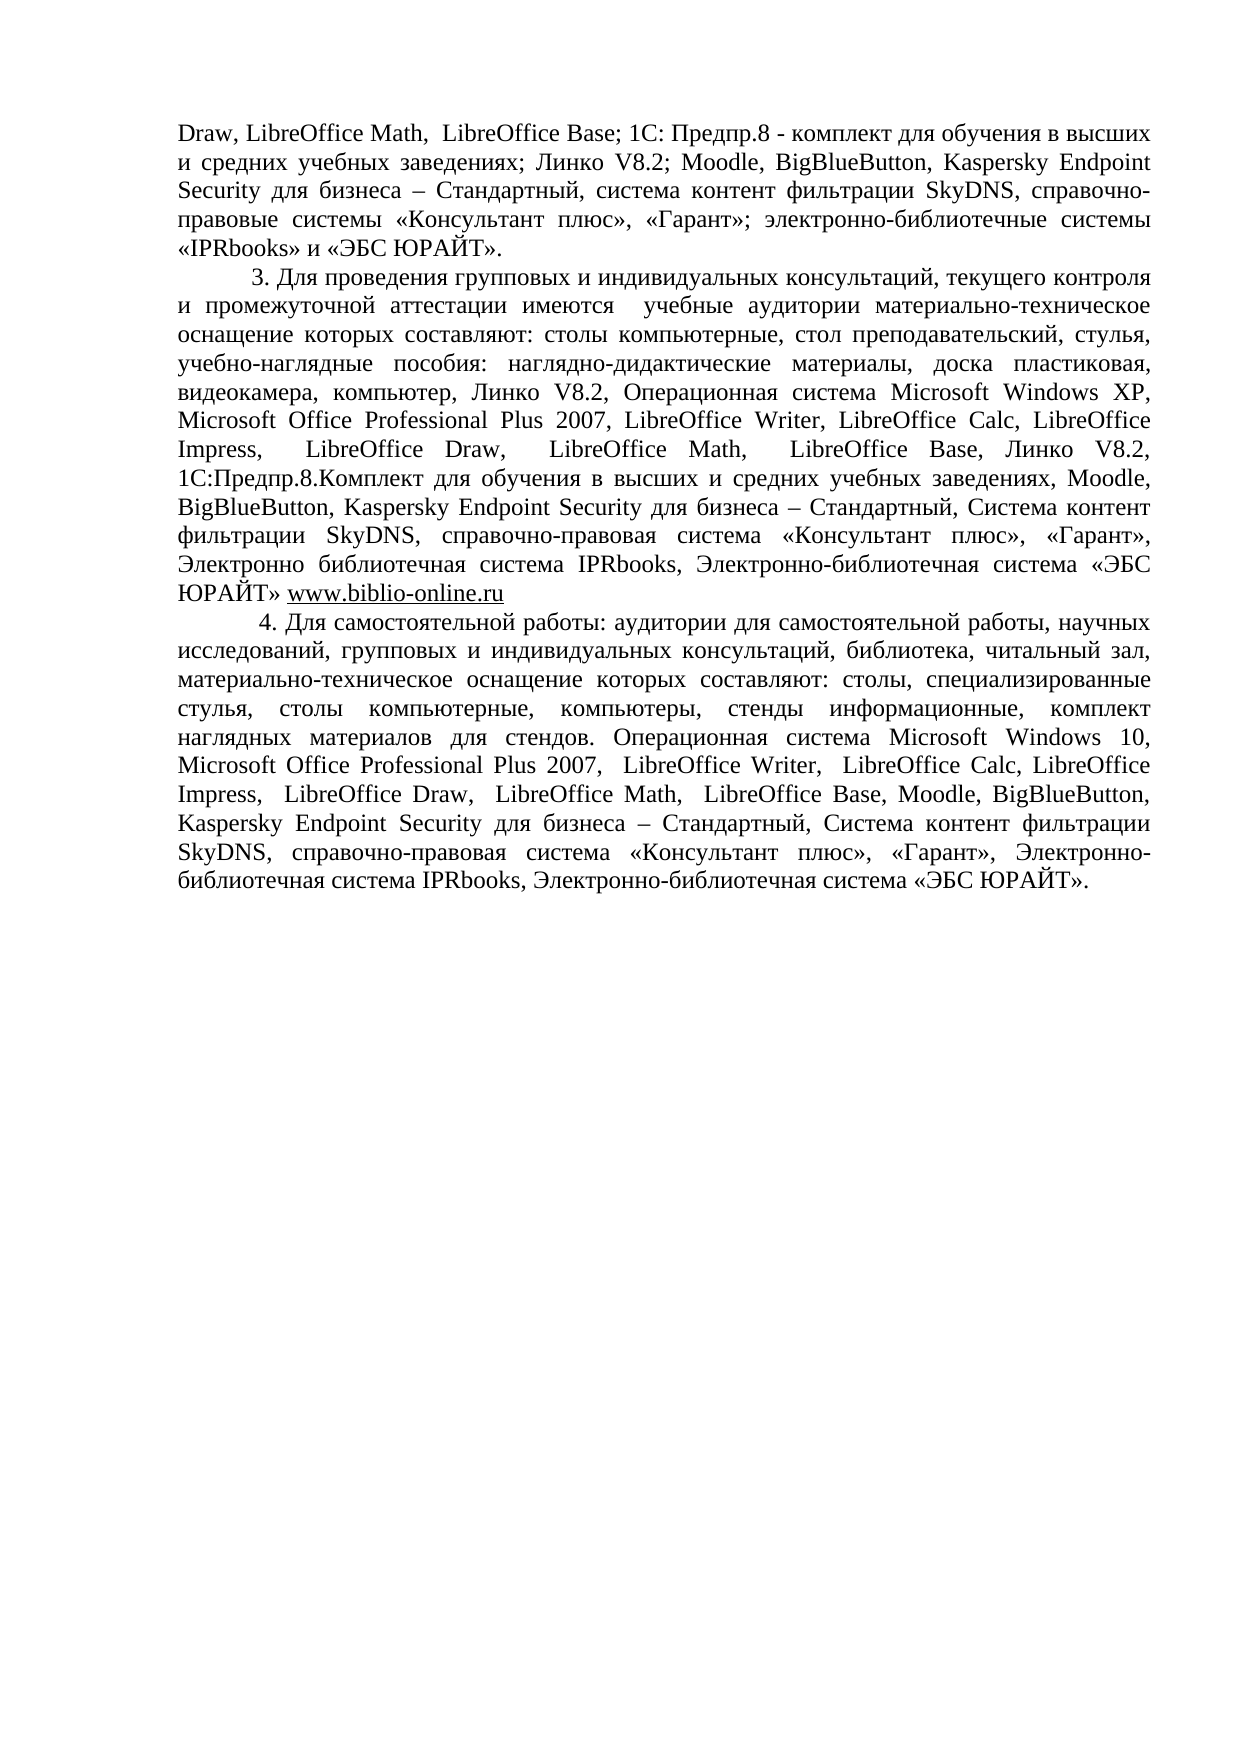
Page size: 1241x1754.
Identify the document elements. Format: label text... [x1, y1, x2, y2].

text 3. Для проведения групповых и индивидуальных консультаций, текущего контроля и промежуточной аттестации имеются учебные аудитории материально-техническое оснащение которых составляют: столы компьютерные, стол преподавательский, стулья, учебно-наглядные пособия: наглядно-дидактические материалы, доска пластиковая, видеокамера, компьютер, Линко V8.2, Операционная система Microsoft Windows XP, Microsoft Office Professional Plus 2007, LibreOffice Writer, LibreOffice Calc, LibreOffice Impress, LibreOffice Draw, LibreOffice Math, LibreOffice Base, Линко V8.2, 1С:Предпр.8.Комплект для обучения в высших и средних учебных заведениях, Moodle, BigBlueButton, Kaspersky Endpoint Security для бизнеса – Стандартный, Система контент фильтрации SkyDNS, справочно-правовая система «Консультант плюс», «Гарант», Электронно библиотечная система IPRbooks, Электронно-библиотечная система «ЭБС ЮРАЙТ» www.biblio-online.ru [177, 262, 1152, 607]
text 4. Для самостоятельной работы: аудитории для самостоятельной работы, научных исследований, групповых и индивидуальных консультаций, библиотека, читальный зал, материально-техническое оснащение которых составляют: столы, специализированные стулья, столы компьютерные, компьютеры, стенды информационные, комплект наглядных материалов для стендов. Операционная система Microsoft Windows 10, Microsoft Office Professional Plus 2007, LibreOffice Writer, LibreOffice Calc, LibreOffice Impress, LibreOffice Draw, LibreOffice Math, LibreOffice Base, Moodle, BigBlueButton, Kaspersky Endpoint Security для бизнеса – Стандартный, Система контент фильтрации SkyDNS, справочно-правовая система «Консультант плюс», «Гарант», Электронно-библиотечная система IPRbooks, Электронно-библиотечная система «ЭБС ЮРАЙТ». [177, 607, 1152, 894]
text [177, 118, 1152, 262]
